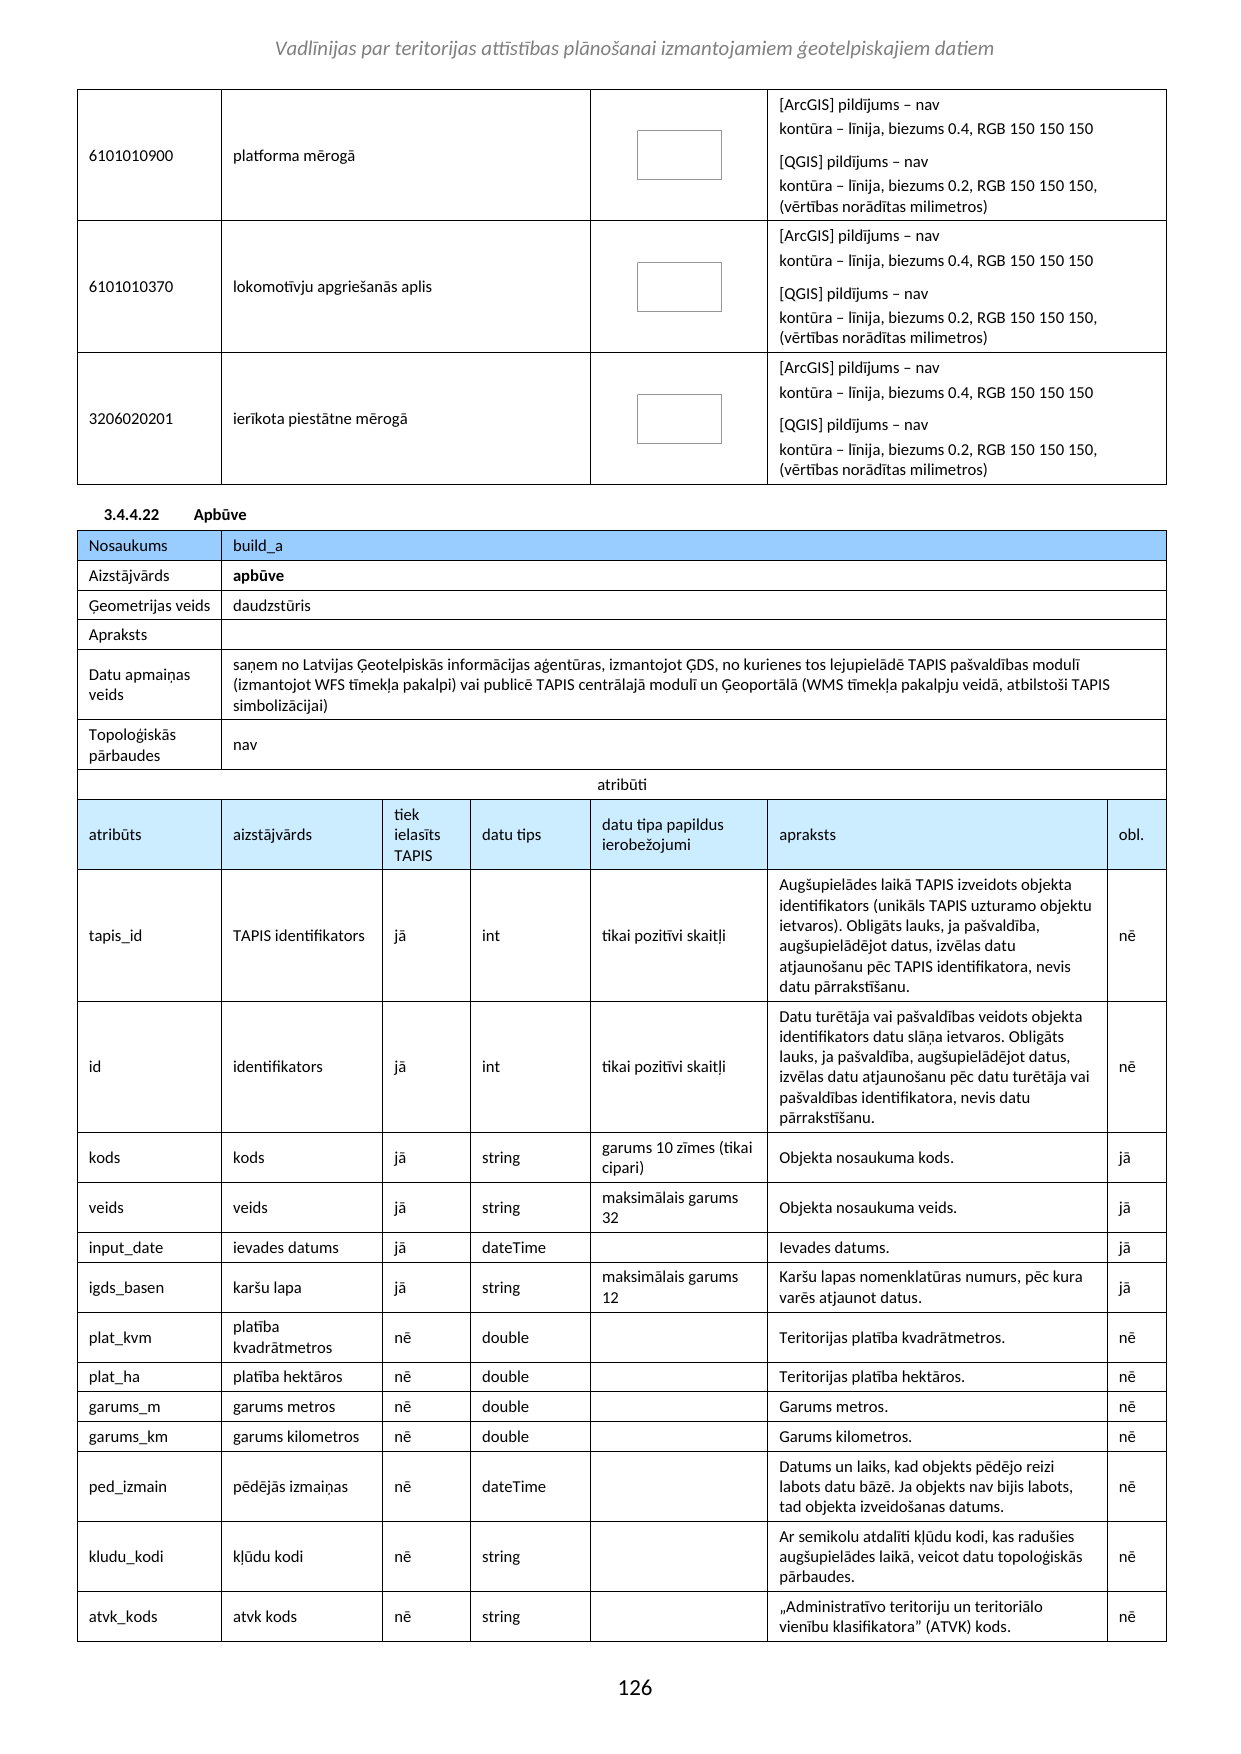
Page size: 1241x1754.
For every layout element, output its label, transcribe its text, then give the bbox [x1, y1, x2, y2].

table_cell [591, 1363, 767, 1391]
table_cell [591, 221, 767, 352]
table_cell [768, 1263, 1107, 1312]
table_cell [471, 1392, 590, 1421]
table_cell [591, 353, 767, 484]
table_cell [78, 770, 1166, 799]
subtitle Apbūve [103, 504, 1181, 524]
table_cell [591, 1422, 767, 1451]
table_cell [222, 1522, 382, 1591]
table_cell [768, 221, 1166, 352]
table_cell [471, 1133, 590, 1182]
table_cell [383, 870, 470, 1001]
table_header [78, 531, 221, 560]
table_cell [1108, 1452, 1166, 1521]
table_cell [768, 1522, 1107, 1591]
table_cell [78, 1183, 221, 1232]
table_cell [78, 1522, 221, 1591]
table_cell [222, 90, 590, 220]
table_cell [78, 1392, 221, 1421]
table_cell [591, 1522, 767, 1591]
picture [634, 128, 724, 182]
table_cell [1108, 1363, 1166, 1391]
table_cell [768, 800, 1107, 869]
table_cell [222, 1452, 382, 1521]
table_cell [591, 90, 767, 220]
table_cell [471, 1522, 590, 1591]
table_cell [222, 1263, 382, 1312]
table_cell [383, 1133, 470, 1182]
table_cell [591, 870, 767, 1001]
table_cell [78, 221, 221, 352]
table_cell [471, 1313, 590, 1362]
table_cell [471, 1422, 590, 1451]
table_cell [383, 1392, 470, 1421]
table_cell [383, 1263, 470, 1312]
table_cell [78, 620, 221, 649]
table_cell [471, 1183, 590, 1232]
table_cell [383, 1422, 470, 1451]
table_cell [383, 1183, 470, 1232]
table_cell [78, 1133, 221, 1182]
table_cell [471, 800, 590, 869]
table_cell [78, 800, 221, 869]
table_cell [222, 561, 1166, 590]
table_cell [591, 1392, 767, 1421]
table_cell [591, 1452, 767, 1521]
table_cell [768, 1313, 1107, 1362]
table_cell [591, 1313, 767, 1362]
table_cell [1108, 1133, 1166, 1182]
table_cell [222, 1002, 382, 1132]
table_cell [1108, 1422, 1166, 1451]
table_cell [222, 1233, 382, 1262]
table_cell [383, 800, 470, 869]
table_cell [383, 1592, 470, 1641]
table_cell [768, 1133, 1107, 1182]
picture [634, 259, 724, 314]
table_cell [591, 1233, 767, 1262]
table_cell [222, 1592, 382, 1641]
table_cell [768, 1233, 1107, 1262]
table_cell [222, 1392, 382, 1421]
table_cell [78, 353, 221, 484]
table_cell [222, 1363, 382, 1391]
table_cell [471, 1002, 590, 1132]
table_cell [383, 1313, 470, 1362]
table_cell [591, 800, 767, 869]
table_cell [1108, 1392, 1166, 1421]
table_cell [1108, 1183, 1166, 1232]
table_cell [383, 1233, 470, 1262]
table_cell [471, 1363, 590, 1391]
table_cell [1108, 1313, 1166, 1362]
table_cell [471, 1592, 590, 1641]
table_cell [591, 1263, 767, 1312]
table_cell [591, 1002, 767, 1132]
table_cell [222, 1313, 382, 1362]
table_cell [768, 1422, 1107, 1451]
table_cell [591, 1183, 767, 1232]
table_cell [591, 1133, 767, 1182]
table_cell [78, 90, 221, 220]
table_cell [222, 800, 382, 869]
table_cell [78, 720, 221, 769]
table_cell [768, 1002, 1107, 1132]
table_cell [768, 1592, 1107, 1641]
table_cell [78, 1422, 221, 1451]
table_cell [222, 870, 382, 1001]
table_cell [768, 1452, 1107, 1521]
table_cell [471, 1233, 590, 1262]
picture [634, 391, 724, 446]
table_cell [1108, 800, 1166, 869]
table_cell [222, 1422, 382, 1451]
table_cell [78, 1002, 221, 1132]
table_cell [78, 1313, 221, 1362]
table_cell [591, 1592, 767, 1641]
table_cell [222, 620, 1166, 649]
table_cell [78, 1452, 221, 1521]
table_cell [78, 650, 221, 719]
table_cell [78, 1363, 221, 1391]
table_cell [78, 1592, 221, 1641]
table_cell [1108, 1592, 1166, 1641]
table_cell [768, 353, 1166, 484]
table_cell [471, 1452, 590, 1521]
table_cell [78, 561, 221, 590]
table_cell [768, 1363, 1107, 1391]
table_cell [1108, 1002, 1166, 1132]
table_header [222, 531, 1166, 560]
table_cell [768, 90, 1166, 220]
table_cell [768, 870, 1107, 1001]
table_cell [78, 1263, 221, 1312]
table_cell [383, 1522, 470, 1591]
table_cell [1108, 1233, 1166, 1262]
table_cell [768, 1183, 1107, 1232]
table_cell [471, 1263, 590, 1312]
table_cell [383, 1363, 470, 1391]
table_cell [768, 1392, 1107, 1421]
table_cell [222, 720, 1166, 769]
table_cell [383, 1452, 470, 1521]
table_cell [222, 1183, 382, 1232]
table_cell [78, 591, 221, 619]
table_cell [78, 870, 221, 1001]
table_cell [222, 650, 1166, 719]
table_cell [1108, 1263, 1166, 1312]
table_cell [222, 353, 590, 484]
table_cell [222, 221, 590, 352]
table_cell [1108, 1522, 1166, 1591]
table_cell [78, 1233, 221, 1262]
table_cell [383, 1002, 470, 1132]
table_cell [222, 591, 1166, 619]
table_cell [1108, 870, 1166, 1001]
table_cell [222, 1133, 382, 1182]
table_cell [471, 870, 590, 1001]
